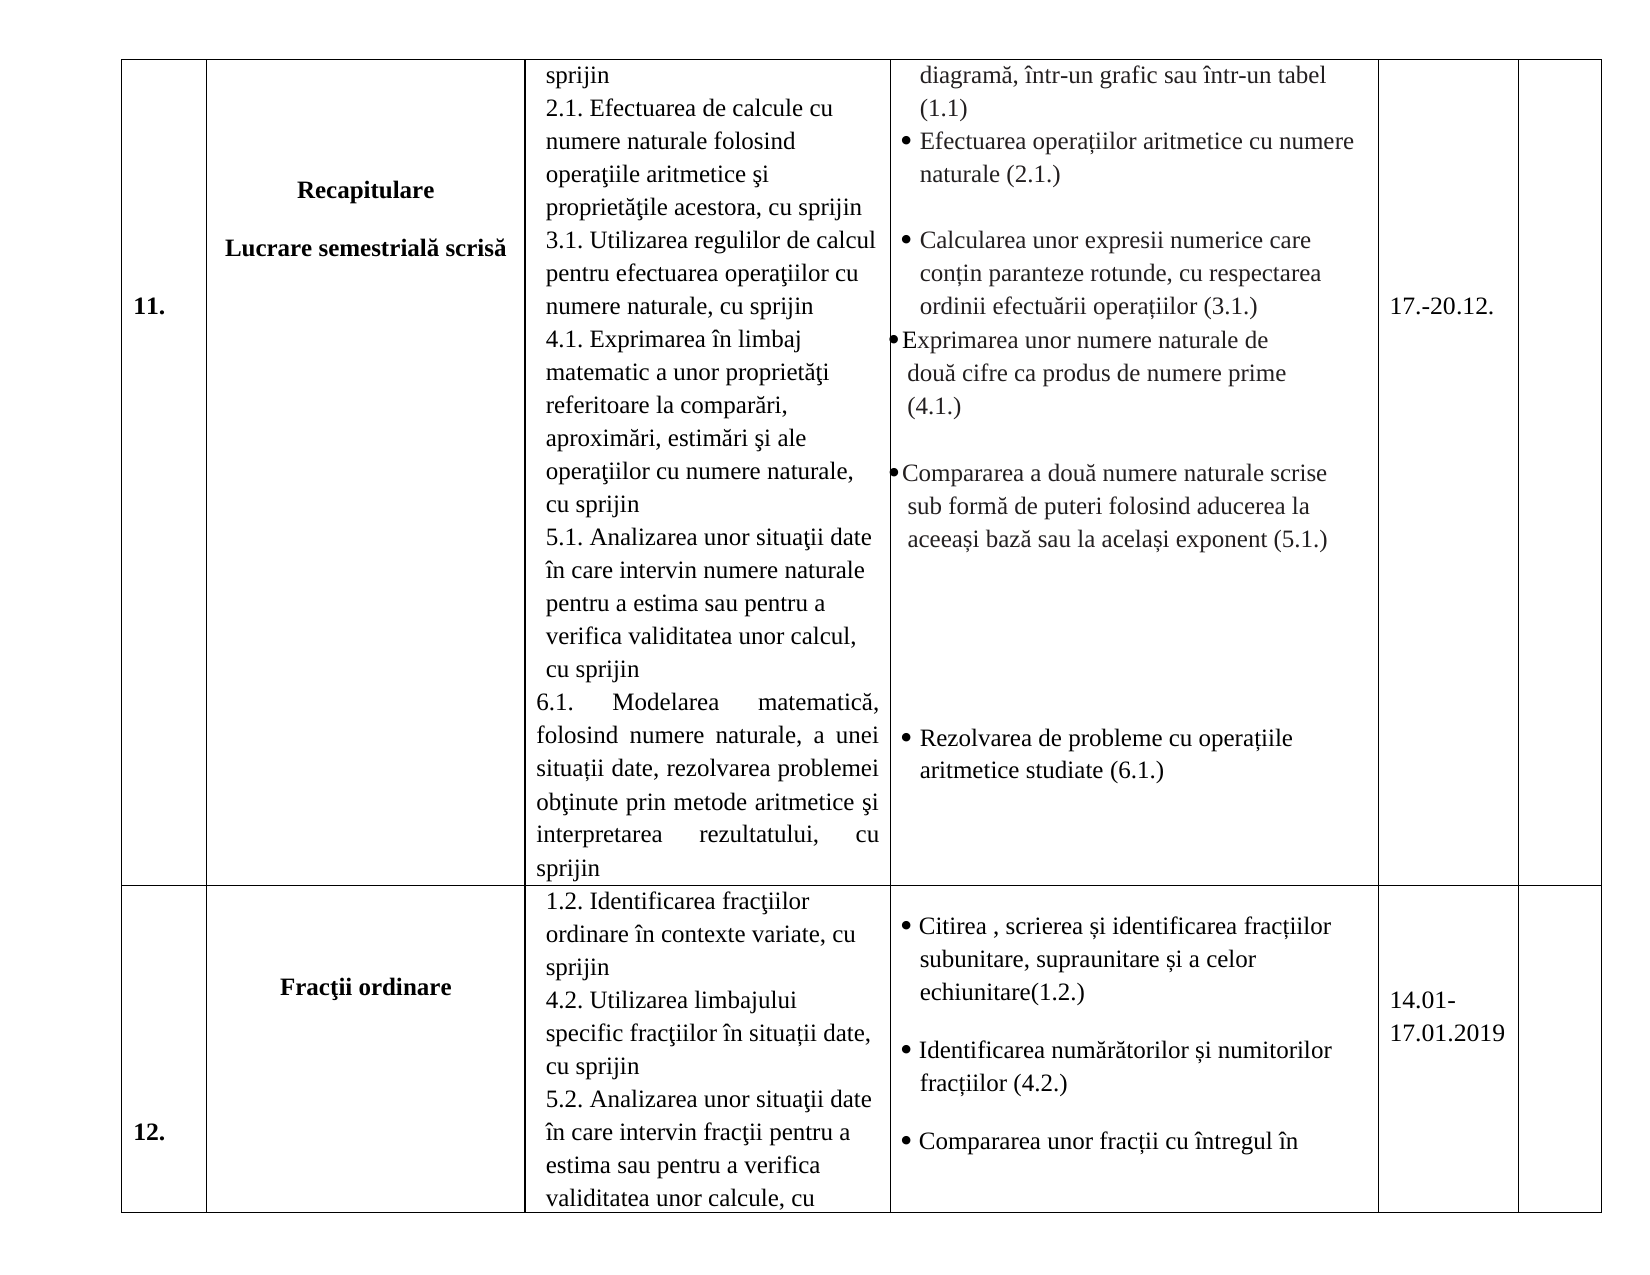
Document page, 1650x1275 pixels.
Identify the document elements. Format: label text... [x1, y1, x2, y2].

table_cell [1519, 60, 1601, 885]
table_cell Fracţii ordinare [207, 886, 524, 1212]
table_cell 17.-20.12. [1379, 60, 1518, 885]
table_cell 12. [122, 886, 206, 1212]
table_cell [891, 886, 1378, 1212]
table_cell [526, 886, 890, 1212]
table_cell [1519, 886, 1601, 1212]
table_cell 14.01-17.01.2019 [1379, 886, 1518, 1212]
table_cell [207, 60, 524, 885]
table_cell 11. [122, 60, 206, 885]
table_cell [526, 60, 890, 885]
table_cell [891, 60, 1378, 885]
